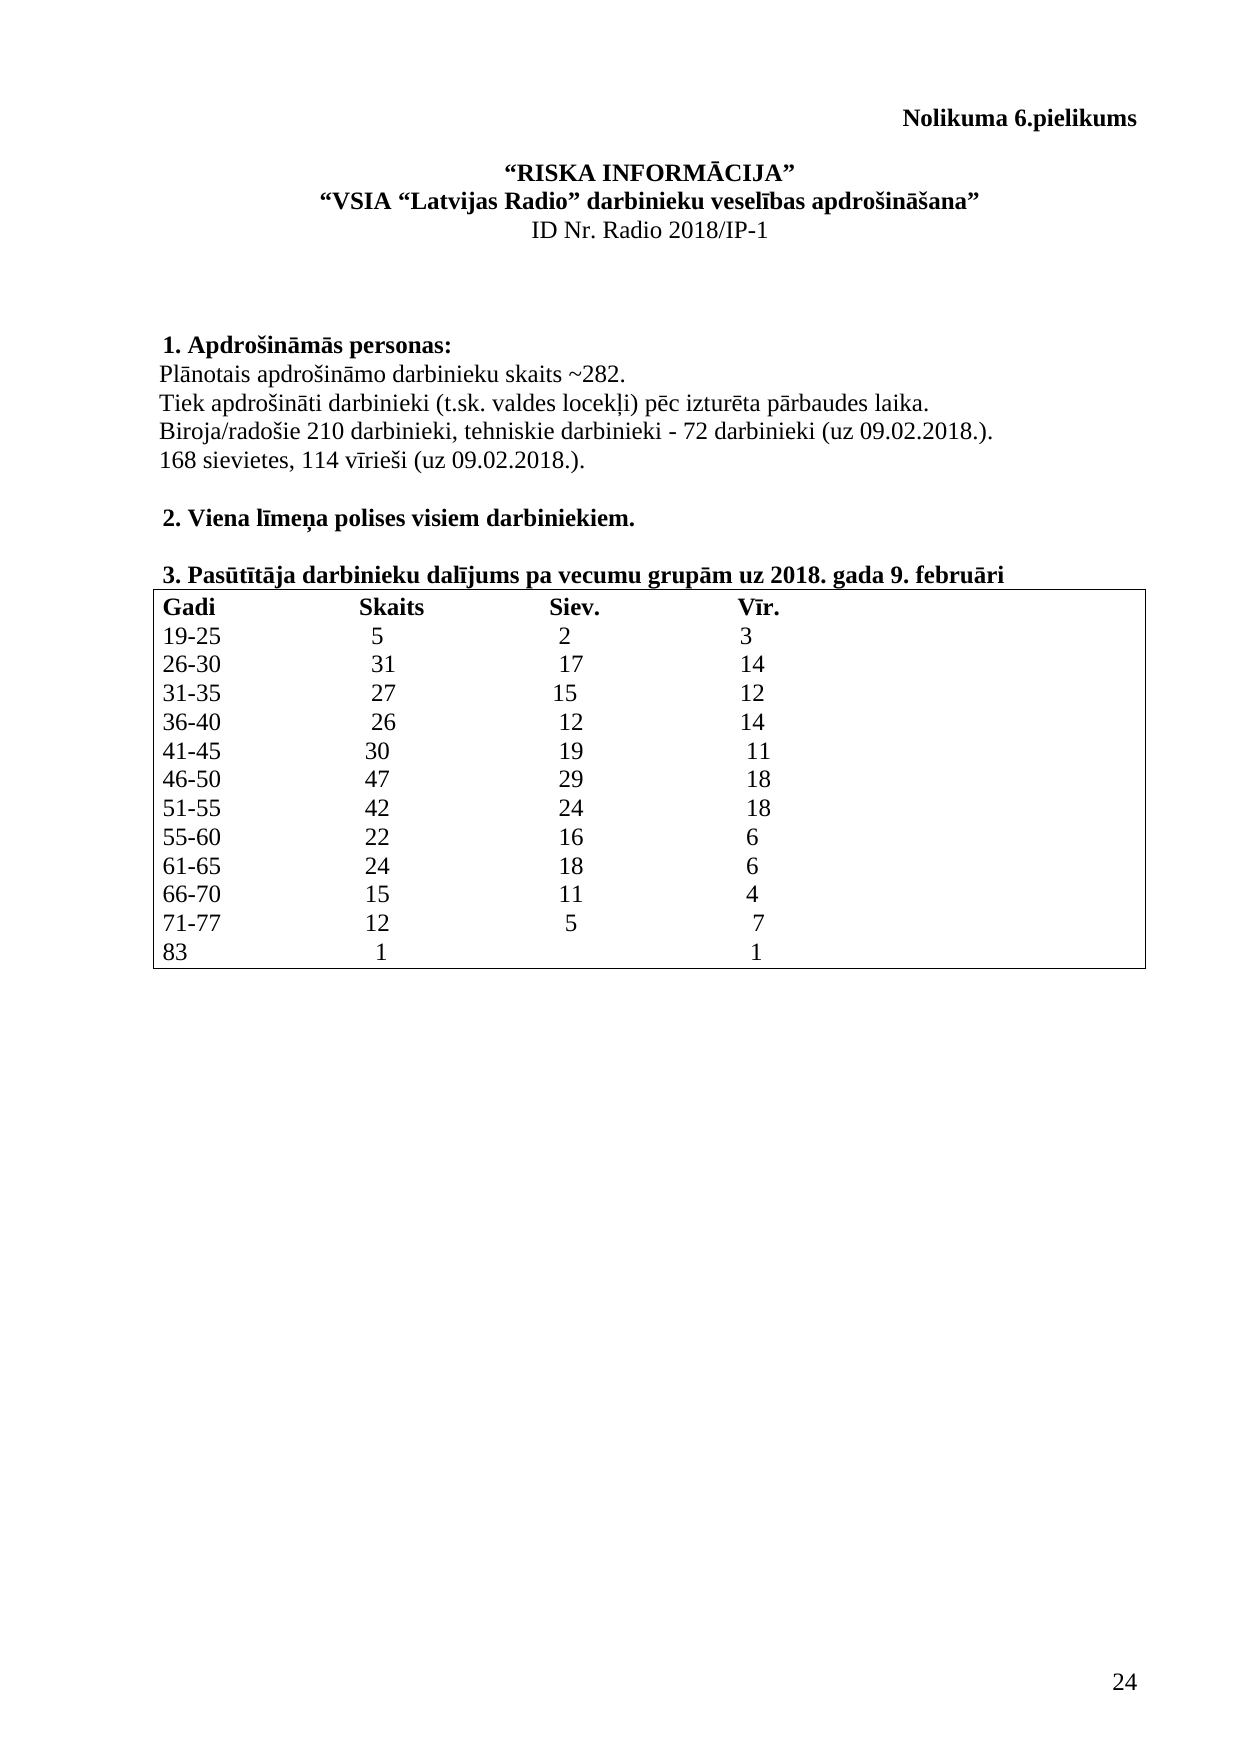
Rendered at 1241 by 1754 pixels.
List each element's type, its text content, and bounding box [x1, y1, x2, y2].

text 19-25 5 2 3 [162, 621, 1137, 649]
text 83 1 1 [154, 934, 1145, 968]
text 51-55 42 24 18 [162, 793, 1137, 822]
text 36-40 26 12 14 [162, 707, 1137, 736]
text ID Nr. Radio 2018/IP-1 [162, 215, 1137, 244]
text 71-77 12 5 7 [162, 908, 1137, 934]
text 61-65 24 18 6 [162, 851, 1137, 879]
text 41-45 30 19 11 [162, 736, 1137, 764]
table_cell Biroja/radošie 210 darbinieki, tehniskie darbinieki - 72 darbinieki (uz 09.02.2018.). [148, 416, 1152, 445]
text “RISKA INFORMĀCIJA” [162, 158, 1137, 186]
text 55-60 22 16 6 [162, 822, 1137, 851]
table_cell Tiek apdrošināti darbinieki (t.sk. valdes locekļi) pēc izturēta pārbaudes laika. [148, 388, 1152, 416]
text Gadi Skaits Siev. Vīr. [154, 590, 1145, 621]
text “VSIA “Latvijas Radio” darbinieku veselības apdrošināšana” [162, 186, 1137, 215]
text 46-50 47 29 18 [162, 764, 1137, 793]
text Nolikuma 6.pielikums [162, 103, 1137, 131]
table_header Plānotais apdrošināmo darbinieku skaits ~282. [148, 359, 1152, 388]
text 3. Pasūtītāja darbinieku dalījums pa vecumu grupām uz 2018. gada 9. februāri [162, 560, 1137, 589]
text 2. Viena līmeņa polises visiem darbiniekiem. [162, 503, 1137, 531]
text 31-35 27 15 12 [162, 678, 1137, 707]
table_cell 168 sievietes, 114 vīrieši (uz 09.02.2018.). [148, 445, 1152, 474]
text 26-30 31 17 14 [162, 649, 1137, 678]
text 66-70 15 11 4 [162, 879, 1137, 908]
text 1. Apdrošināmās personas: [162, 330, 1137, 359]
